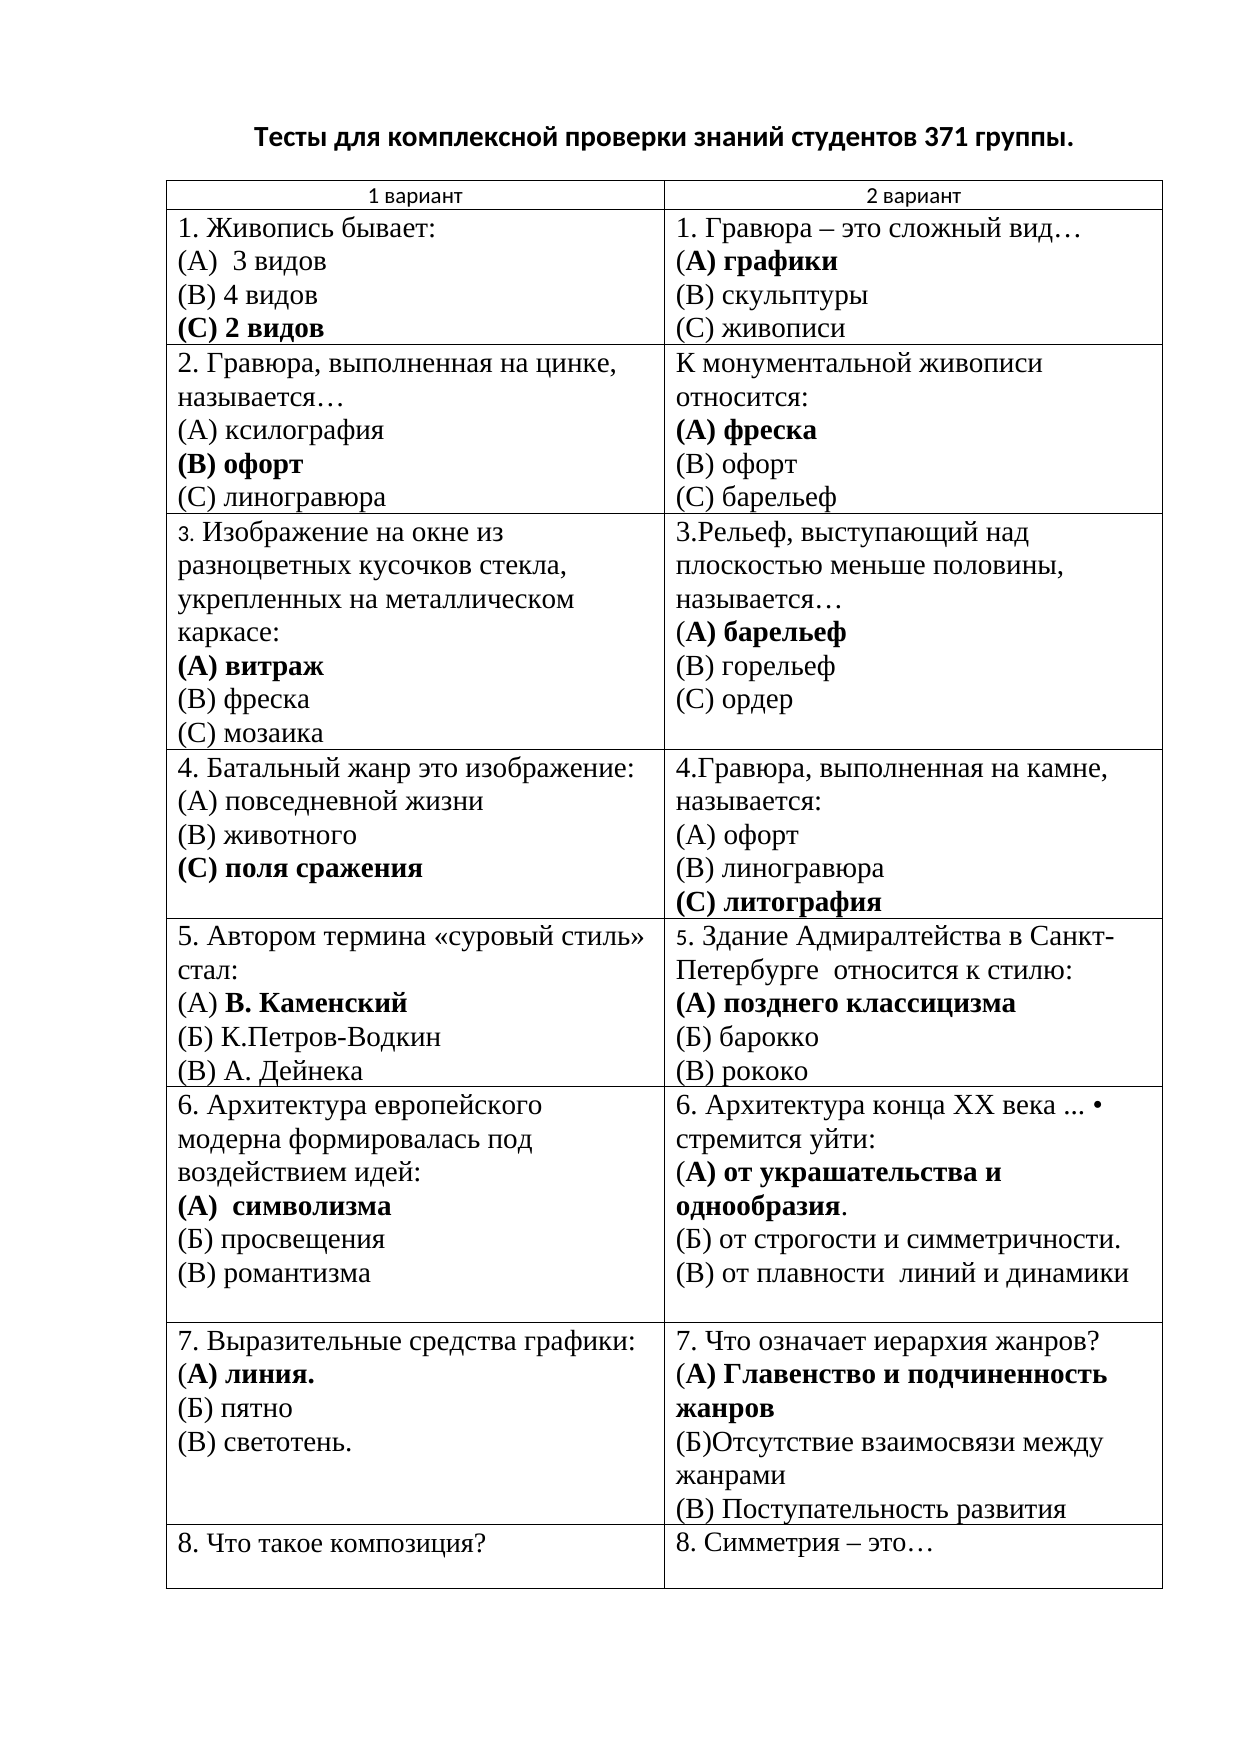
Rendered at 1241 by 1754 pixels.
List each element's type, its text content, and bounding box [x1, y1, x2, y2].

table_header 2 вариант [665, 181, 1162, 209]
table_cell 5. Здание Адмиралтейства в Санкт-Петербурге относится к стилю: (А) позднего классицизма (Б) барокко (В) рококо [665, 919, 1162, 1086]
table_cell 3.Рельеф, выступающий над плоскостью меньше половины, называется… (А) барельеф (В) горельеф (С) ордер [665, 514, 1162, 749]
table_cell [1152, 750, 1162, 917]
table_cell 6. Архитектура европейского модерна формировалась под воздействием идей: (А) символизма (Б) просвещения (В) романтизма [167, 1087, 664, 1322]
text Тесты для комплексной проверки знаний студентов 371 группы. [177, 118, 1152, 154]
table_cell 4. Батальный жанр это изображение: (А) повседневной жизни (В) животного (С) поля сражения [167, 750, 664, 917]
table_header 1 вариант [167, 181, 664, 209]
table_cell 7. Что означает иерархия жанров? (А) Главенство и подчиненность жанров (Б)Отсутствие взаимосвязи между жанрами (В) Поступательность развития [665, 1323, 1162, 1524]
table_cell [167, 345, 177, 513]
table_cell 7. Выразительные средства графики: (А) линия. (Б) пятно (В) светотень. [167, 1323, 664, 1524]
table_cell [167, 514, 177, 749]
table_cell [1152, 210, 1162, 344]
table_cell 6. Архитектура конца XX века ... • стремится уйти: (А) от украшательства и однообразия. (Б) от строгости и симметричности. (В) от плавности линий и динамики [665, 1087, 1162, 1322]
table_cell 5. Автором термина «суровый стиль» стал: (А) В. Каменский (Б) К.Петров-Водкин (В) А. Дейнека [167, 919, 664, 1086]
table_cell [665, 1525, 1162, 1588]
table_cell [167, 1525, 664, 1588]
